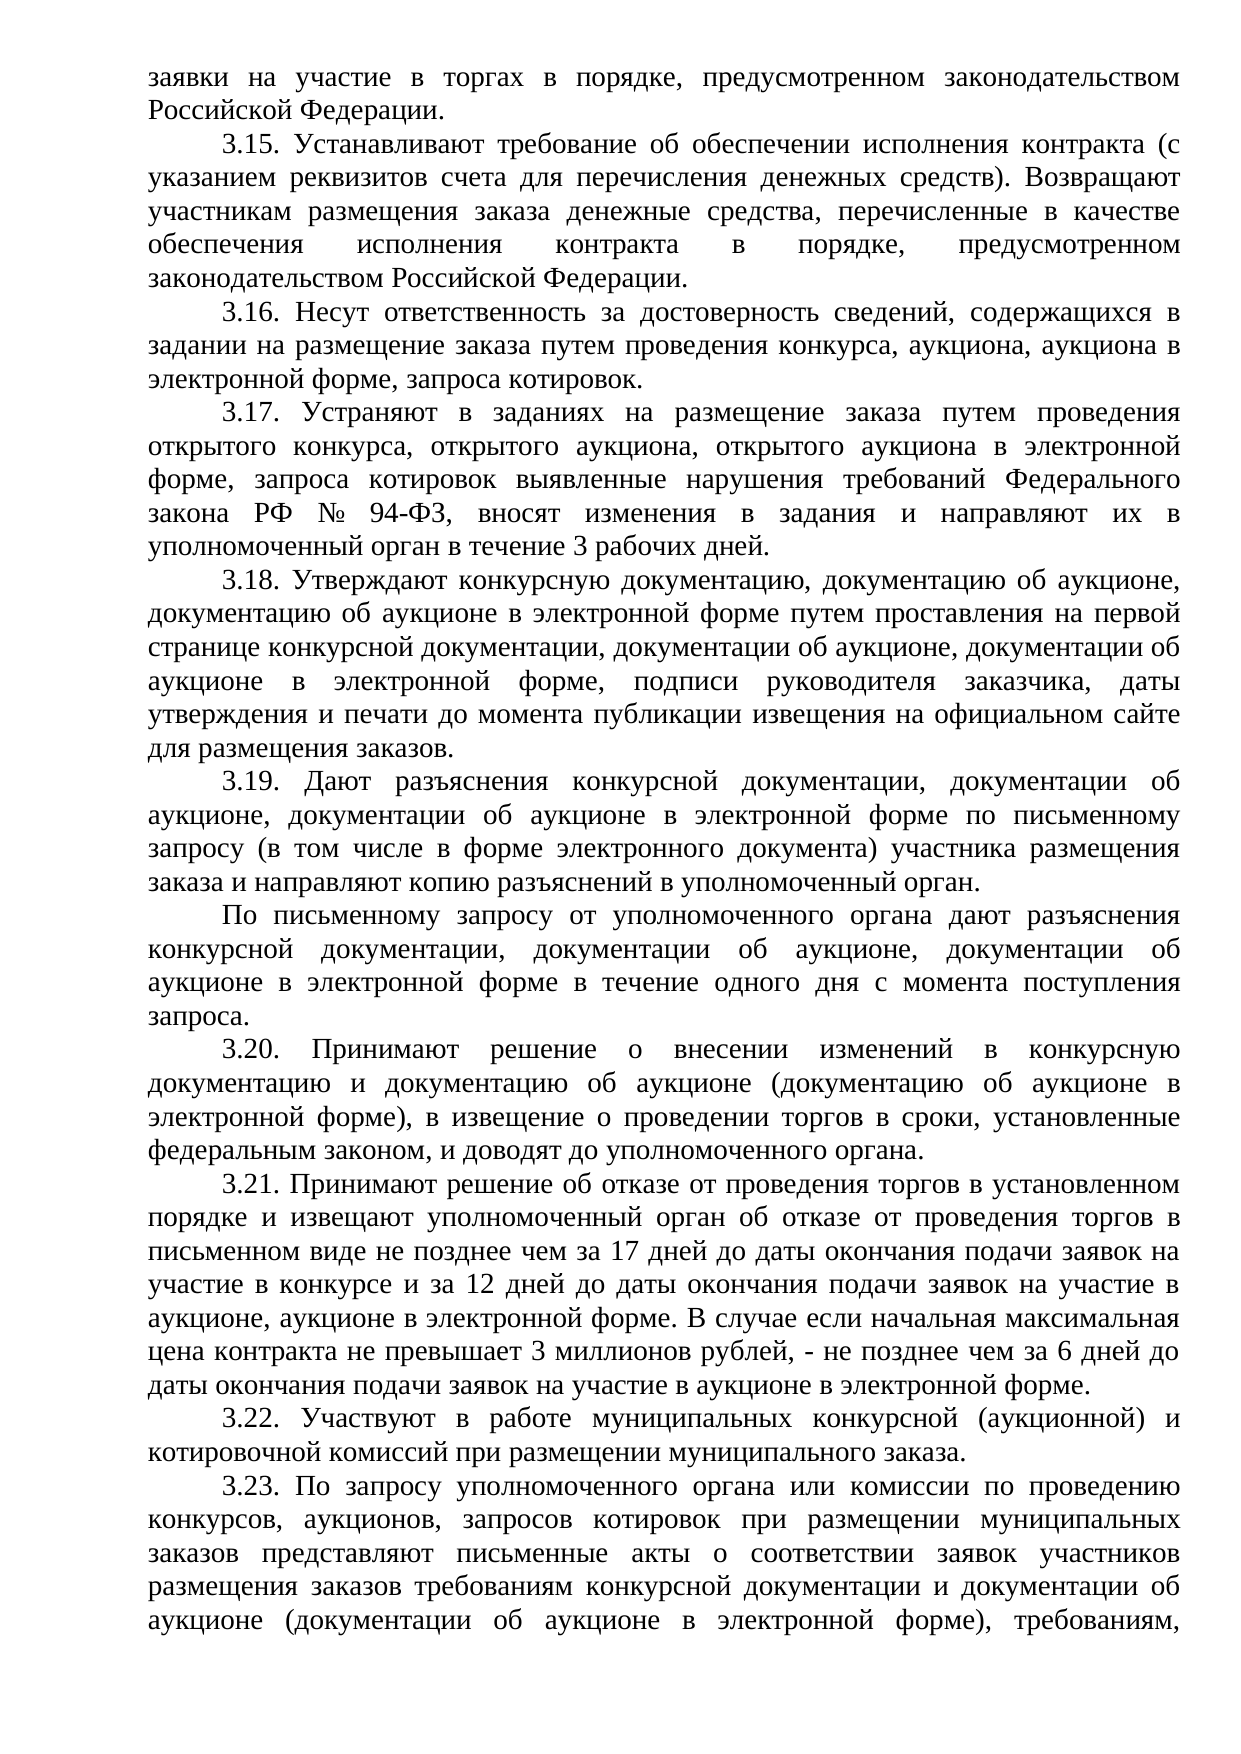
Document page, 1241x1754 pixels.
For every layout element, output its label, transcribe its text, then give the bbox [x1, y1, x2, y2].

text 3.19. Дают разъяснения конкурсной документации, документации об аукционе, документации об аукционе в электронной форме по письменному запросу (в том числе в форме электронного документа) участника размещения заказа и направляют копию разъяснений в уполномоченный орган. [148, 763, 1181, 898]
text 3.17. Устраняют в заданиях на размещение заказа путем проведения открытого конкурса, открытого аукциона, открытого аукциона в электронной форме, запроса котировок выявленные нарушения требований Федерального закона РФ № 94-ФЗ, вносят изменения в задания и направляют их в уполномоченный орган в течение 3 рабочих дней. [148, 394, 1181, 562]
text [148, 59, 1181, 126]
text 3.18. Утверждают конкурсную документацию, документацию об аукционе, документацию об аукционе в электронной форме путем проставления на первой странице конкурсной документации, документации об аукционе, документации об аукционе в электронной форме, подписи руководителя заказчика, даты утверждения и печати до момента публикации извещения на официальном сайте для размещения заказов. [148, 562, 1181, 763]
text По письменному запросу от уполномоченного органа дают разъяснения конкурсной документации, документации об аукционе, документации об аукционе в электронной форме в течение одного дня с момента поступления запроса. [148, 898, 1181, 1032]
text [148, 1468, 1181, 1636]
text 3.20. Принимают решение о внесении изменений в конкурсную документацию и документацию об аукционе (документацию об аукционе в электронной форме), в извещение о проведении торгов в сроки, установленные федеральным законом, и доводят до уполномоченного органа. [148, 1032, 1181, 1166]
text 3.16. Несут ответственность за достоверность сведений, содержащихся в задании на размещение заказа путем проведения конкурса, аукциона, аукциона в электронной форме, запроса котировок. [148, 294, 1181, 394]
text 3.21. Принимают решение об отказе от проведения торгов в установленном порядке и извещают уполномоченный орган об отказе от проведения торгов в письменном виде не позднее чем за 17 дней до даты окончания подачи заявок на участие в конкурсе и за 12 дней до даты окончания подачи заявок на участие в аукционе, аукционе в электронной форме. В случае если начальная максимальная цена контракта не превышает 3 миллионов рублей, - не позднее чем за 6 дней до даты окончания подачи заявок на участие в аукционе в электронной форме. [148, 1166, 1181, 1401]
text 3.15. Устанавливают требование об обеспечении исполнения контракта (с указанием реквизитов счета для перечисления денежных средств). Возвращают участникам размещения заказа денежные средства, перечисленные в качестве обеспечения исполнения контракта в порядке, предусмотренном законодательством Российской Федерации. [148, 126, 1181, 294]
text 3.22. Участвуют в работе муниципальных конкурсной (аукционной) и котировочной комиссий при размещении муниципального заказа. [148, 1401, 1181, 1468]
